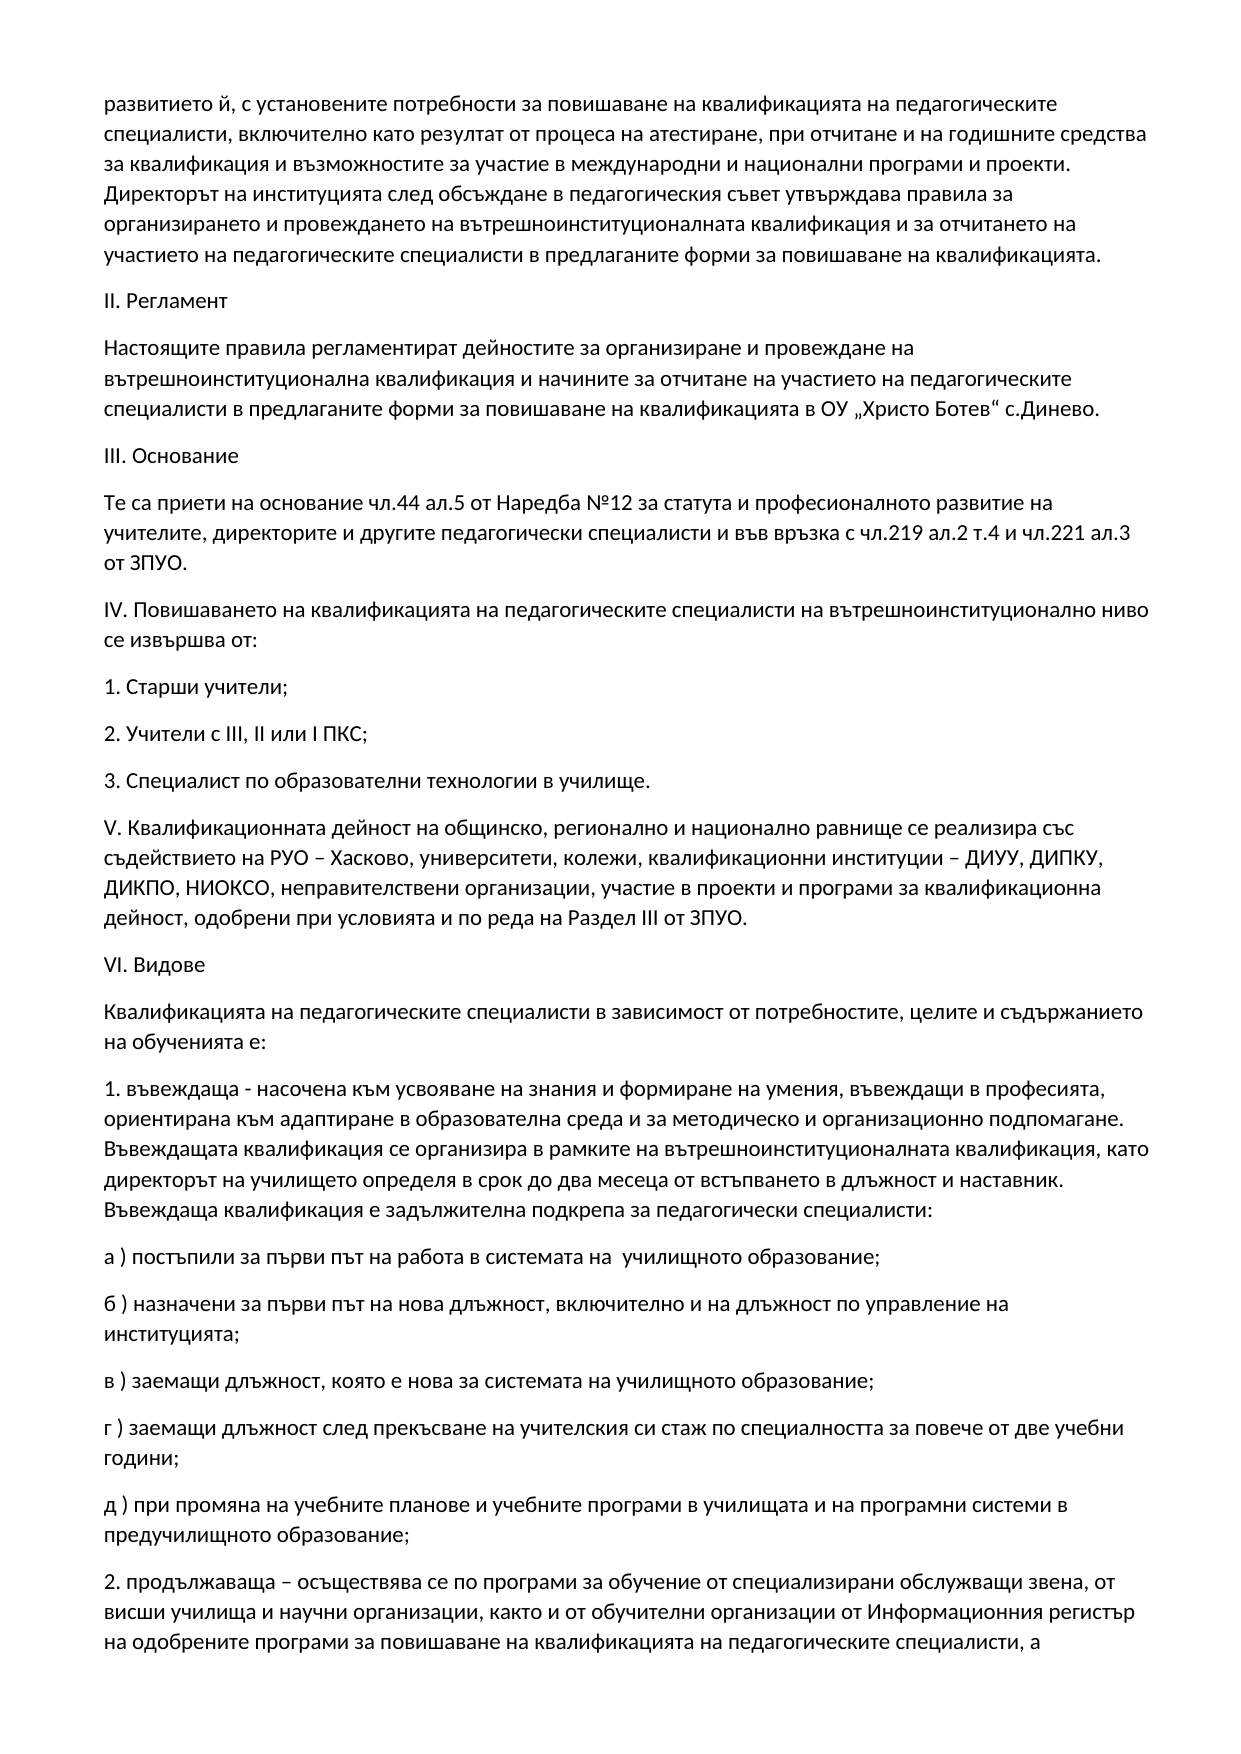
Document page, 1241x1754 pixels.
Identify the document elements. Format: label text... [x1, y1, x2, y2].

text д ) при промяна на учебните планове и учебните програми в училищата и на програмни системи в предучилищното образование; [103, 1490, 1152, 1548]
text 1. въвеждаща - насочена към усвояване на знания и формиране на умения, въвеждащи в професията, ориентирана към адаптиране в образователна среда и за методическо и организационно подпомагане. Въвеждащата квалификация се организира в рамките на вътрешноинституционалната квалификация, като директорът на училището определя в срок до два месеца от встъпването в длъжност и наставник. Въвеждаща квалификация е задължителна подкрепа за педагогически специалисти: [103, 1074, 1152, 1223]
text III. Основание [103, 441, 1152, 469]
text VI. Видове [103, 950, 1152, 978]
text Настоящите правила регламентират дейностите за организиране и провеждане на вътрешноинституционална квалификация и начините за отчитане на участието на педагогическите специалисти в предлаганите форми за повишаване на квалификацията в ОУ „Христо Ботев“ с.Динево. [103, 333, 1152, 422]
text в ) заемащи длъжност, която е нова за системата на училищното образование; [103, 1366, 1152, 1394]
text Те са приети на основание чл.44 ал.5 от Наредба №12 за статута и професионалното развитие на учителите, директорите и другите педагогически специалисти и във връзка с чл.219 ал.2 т.4 и чл.221 ал.3 от ЗПУО. [103, 488, 1152, 576]
text г ) заемащи длъжност след прекъсване на учителския си стаж по специалността за повече от две учебни години; [103, 1413, 1152, 1471]
text IV. Повишаването на квалификацията на педагогическите специалисти на вътрешноинституционално ниво се извършва от: [103, 595, 1152, 653]
text 2. Учители с III, II или I ПКС; [103, 719, 1152, 747]
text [103, 89, 1152, 268]
text 3. Специалист по образователни технологии в училище. [103, 766, 1152, 794]
text а ) постъпили за първи път на работа в системата на училищното образование; [103, 1242, 1152, 1270]
text V. Квалификационната дейност на общинско, регионално и национално равнище се реализира със съдействието на РУО – Хасково, университети, колежи, квалификационни институции – ДИУУ, ДИПКУ, ДИКПО, НИОКСО, неправителствени организации, участие в проекти и програми за квалификационна дейност, одобрени при условията и по реда на Раздел ІІІ от ЗПУО. [103, 813, 1152, 931]
text Квалификацията на педагогическите специалисти в зависимост от потребностите, целите и съдържанието на обученията е: [103, 997, 1152, 1055]
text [103, 1567, 1152, 1655]
text 1. Старши учители; [103, 672, 1152, 700]
text II. Регламент [103, 287, 1152, 314]
text б ) назначени за първи път на нова длъжност, включително и на длъжност по управление на институцията; [103, 1289, 1152, 1347]
